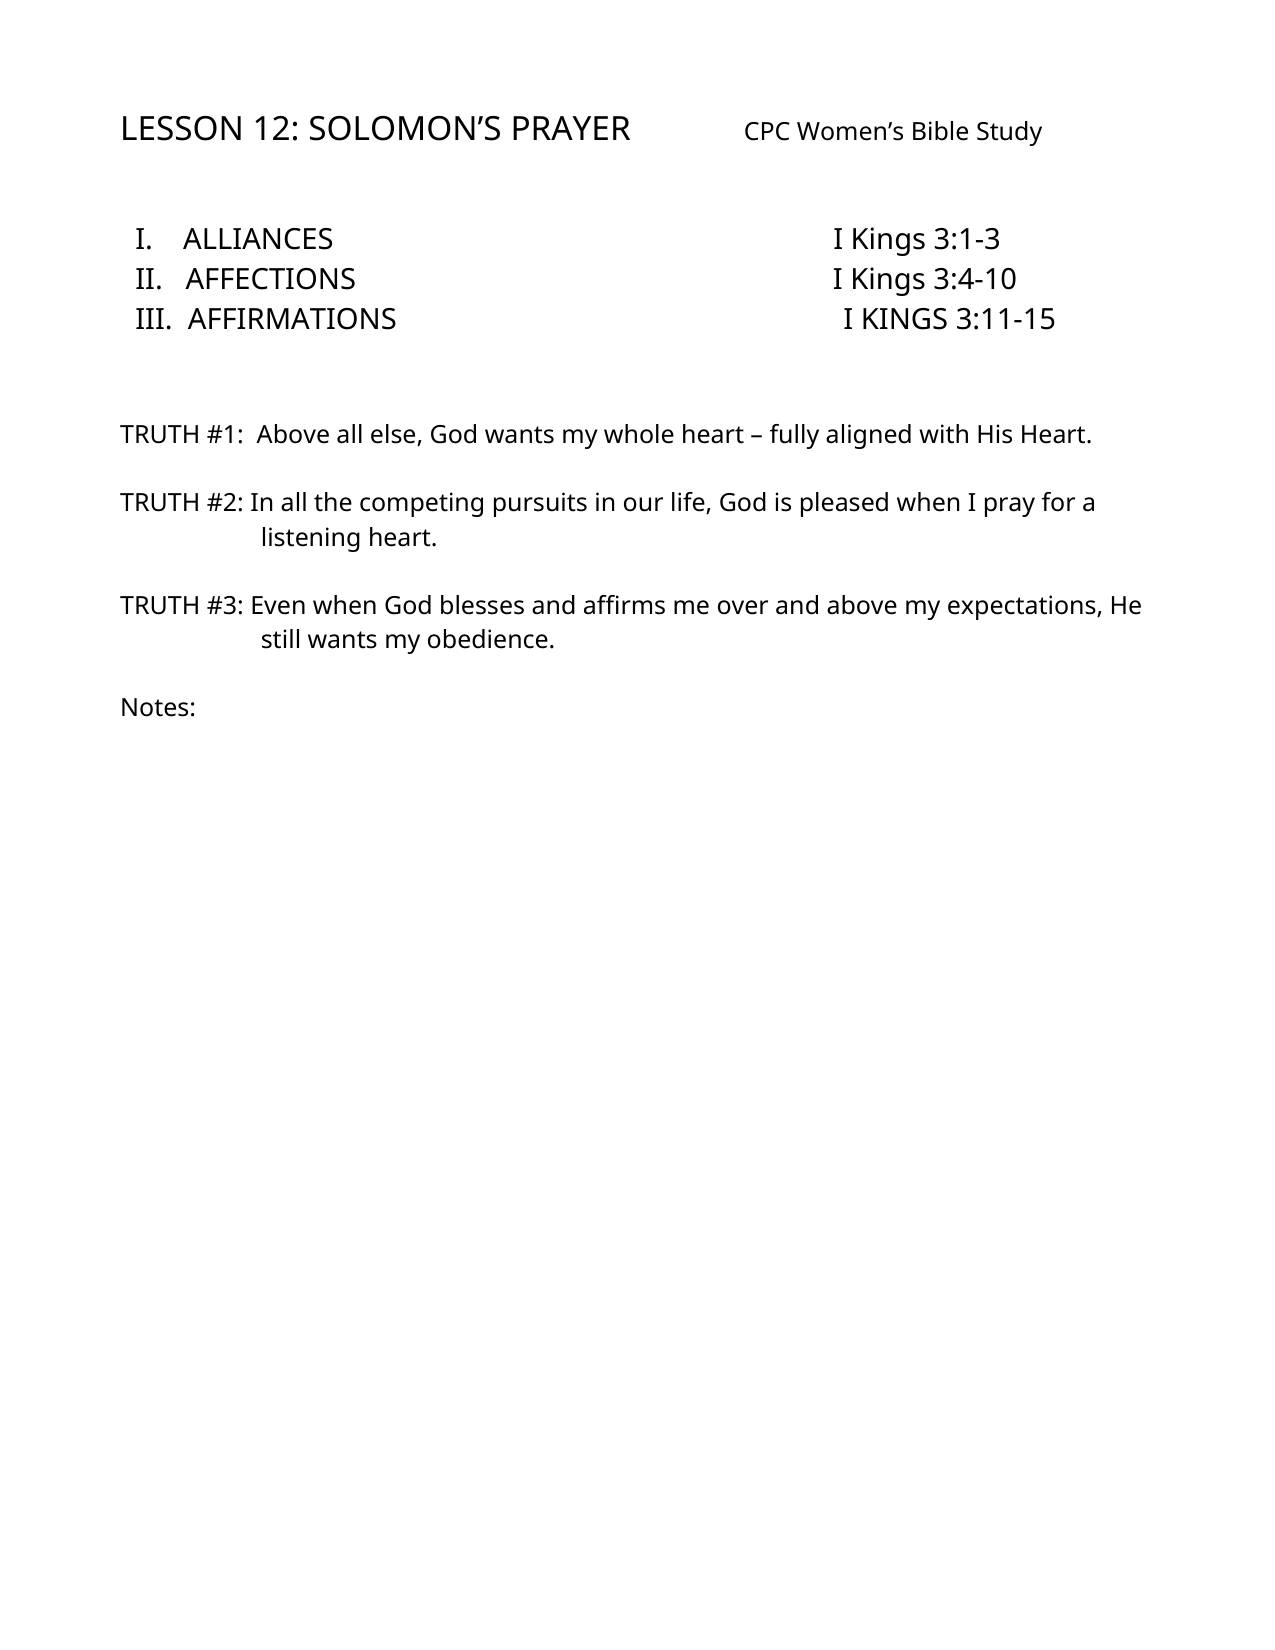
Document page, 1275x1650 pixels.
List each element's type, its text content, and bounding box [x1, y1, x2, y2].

text III. AFFIRMATIONS I KINGS 3:11-15 [120, 298, 1155, 338]
text LESSON 12: SOLOMON’S PRAYER CPC Women’s Bible Study [120, 105, 1155, 150]
text II. AFFECTIONS I Kings 3:4-10 [120, 258, 1155, 298]
text I. ALLIANCES I Kings 3:1-3 [120, 218, 1155, 258]
text Notes: [120, 689, 1179, 723]
text TRUTH #2: In all the competing pursuits in our life, God is pleased when I pray for a listening heart. [120, 485, 1155, 553]
text TRUTH #3: Even when God blesses and affirms me over and above my expectations, He still wants my obedience. [120, 587, 1179, 655]
text TRUTH #1: Above all else, God wants my whole heart – fully aligned with His Heart. [120, 417, 1155, 451]
